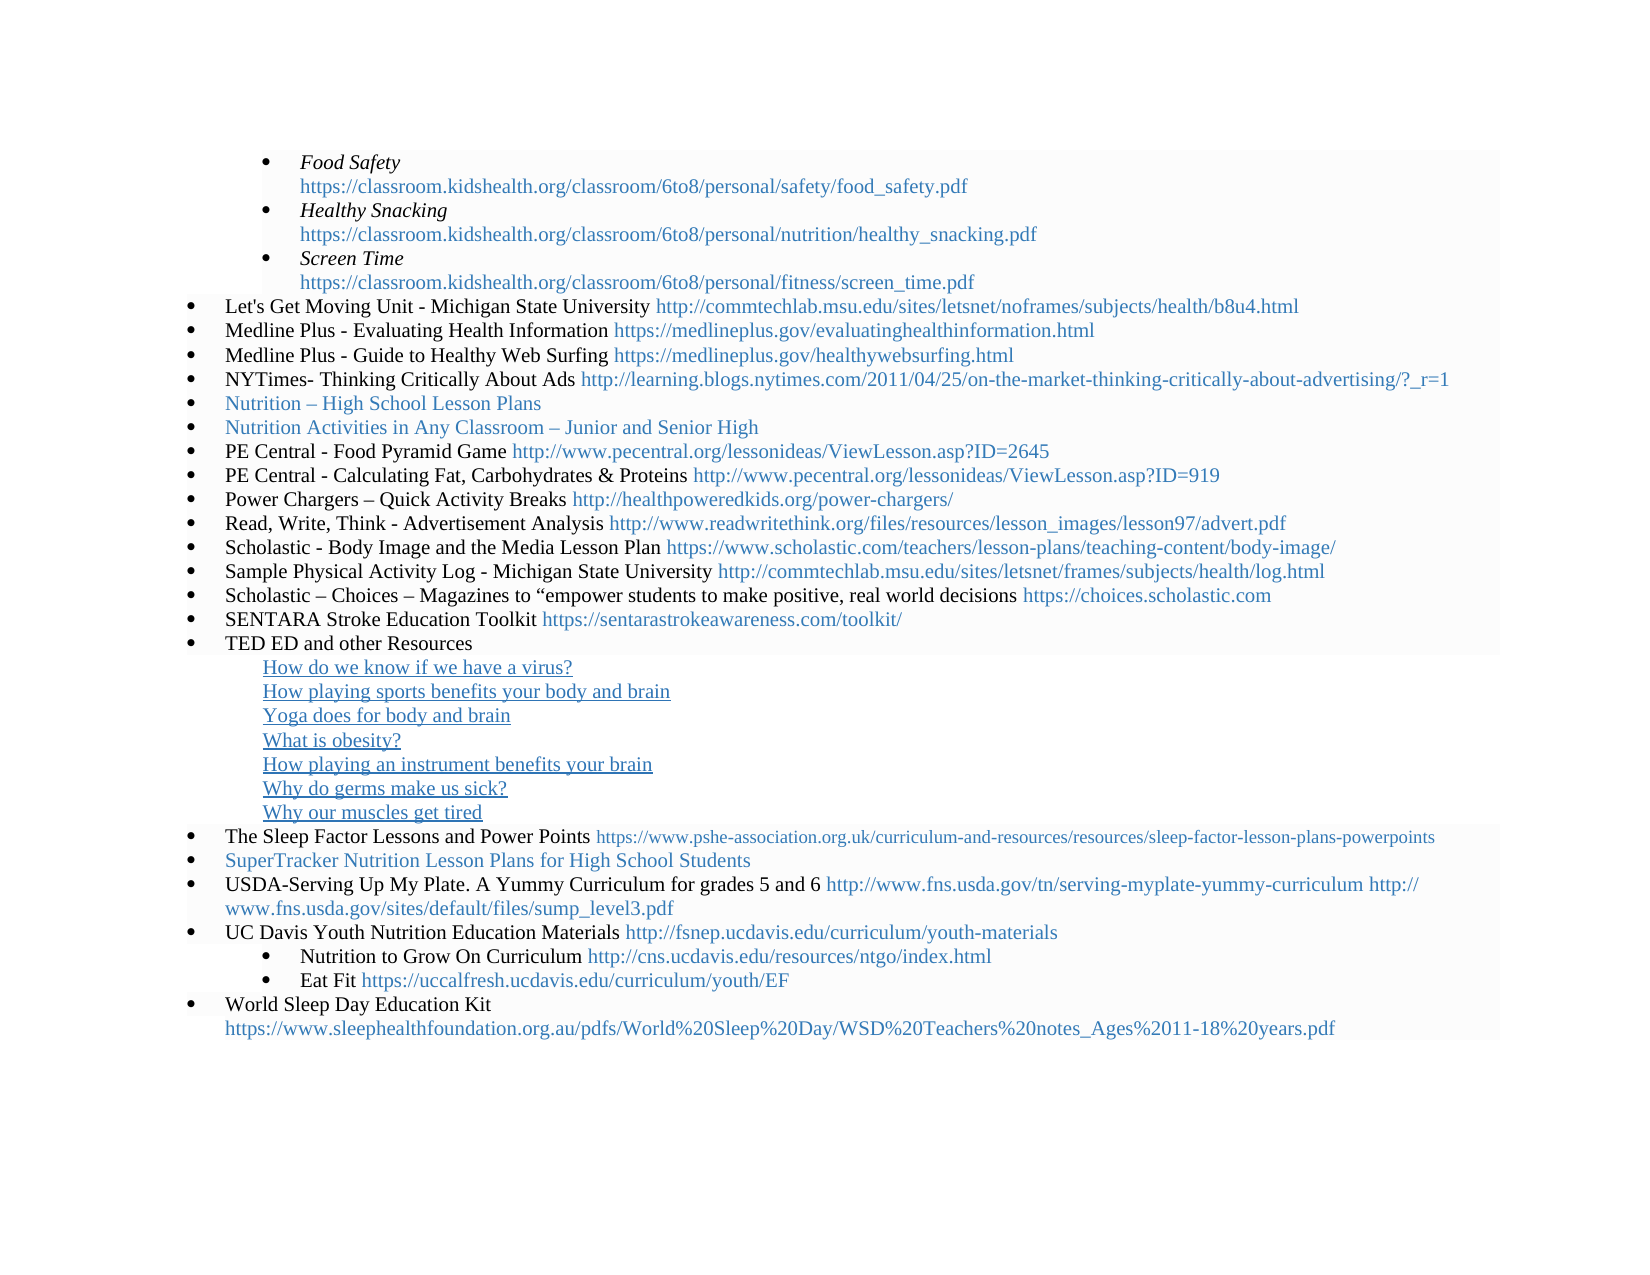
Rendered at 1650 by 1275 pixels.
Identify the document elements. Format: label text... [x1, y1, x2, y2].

list Nutrition – High School Lesson Plans [187, 391, 1500, 415]
list Nutrition Activities in Any Classroom – Junior and Senior High [187, 415, 1500, 439]
list SENTARA Stroke Education Toolkit https://sentarastrokeawareness.com/toolkit/ [187, 607, 1500, 631]
list SuperTracker Nutrition Lesson Plans for High School Students [187, 848, 1500, 872]
list Scholastic – Choices – Magazines to “empower students to make positive, real world decisions https://choices.scholastic.com [187, 583, 1500, 607]
text Why our muscles get tired [262, 800, 1500, 824]
list Scholastic - Body Image and the Media Lesson Plan https://www.scholastic.com/teachers/lesson-plans/teaching-content/body-image/ [187, 535, 1500, 559]
text How do we know if we have a virus? [262, 655, 1500, 679]
list World Sleep Day Education Kit [187, 992, 1500, 1016]
list Healthy Snacking https://classroom.kidshealth.org/classroom/6to8/personal/nutrition/healthy_snacking.pdf [262, 198, 1500, 246]
list PE Central - Calculating Fat, Carbohydrates & Proteins http://www.pecentral.org/lessonideas/ViewLesson.asp?ID=919 [187, 463, 1500, 487]
list TED ED and other Resources [187, 631, 1500, 655]
list Screen Time https://classroom.kidshealth.org/classroom/6to8/personal/fitness/screen_time.pdf [262, 246, 1500, 294]
list Let's Get Moving Unit - Michigan State University http://commtechlab.msu.edu/sites/letsnet/noframes/subjects/health/b8u4.html [187, 294, 1500, 318]
list Medline Plus - Evaluating Health Information https://medlineplus.gov/evaluatinghealthinformation.html [187, 318, 1500, 342]
list Sample Physical Activity Log - Michigan State University http://commtechlab.msu.edu/sites/letsnet/frames/subjects/health/log.html [187, 559, 1500, 583]
list The Sleep Factor Lessons and Power Points https://www.pshe-association.org.uk/curriculum-and-resources/resources/sleep-factor-lesson-plans-powerpoints [187, 824, 1500, 848]
list Food Safety https://classroom.kidshealth.org/classroom/6to8/personal/safety/food_safety.pdf [262, 150, 1500, 198]
text What is obesity? [262, 727, 1500, 752]
text How playing an instrument benefits your brain [262, 752, 1500, 776]
list Power Chargers – Quick Activity Breaks http://healthpoweredkids.org/power-chargers/ [187, 487, 1500, 511]
list Medline Plus - Guide to Healthy Web Surfing https://medlineplus.gov/healthywebsurfing.html [187, 342, 1500, 367]
text Yoga does for body and brain [262, 703, 1500, 727]
text Why do germs make us sick? [262, 776, 1500, 800]
list Eat Fit https://uccalfresh.ucdavis.edu/curriculum/youth/EF [262, 968, 1500, 992]
list NYTimes- Thinking Critically About Ads http://learning.blogs.nytimes.com/2011/04/25/on-the-market-thinking-critically-about-advertising/?_r=1 [187, 367, 1500, 391]
list USDA-Serving Up My Plate. A Yummy Curriculum for grades 5 and 6 http://www.fns.usda.gov/tn/serving-myplate-yummy-curriculum http://www.fns.usda.gov/sites/default/files/sump_level3.pdf [187, 872, 1500, 920]
text https://www.sleephealthfoundation.org.au/pdfs/World%20Sleep%20Day/WSD%20Teachers%20notes_Ages%2011-18%20years.pdf [225, 1016, 1500, 1040]
text How playing sports benefits your body and brain [262, 679, 1500, 703]
list PE Central - Food Pyramid Game http://www.pecentral.org/lessonideas/ViewLesson.asp?ID=2645 [187, 439, 1500, 463]
list UC Davis Youth Nutrition Education Materials http://fsnep.ucdavis.edu/curriculum/youth-materials [187, 920, 1500, 944]
list Read, Write, Think - Advertisement Analysis http://www.readwritethink.org/files/resources/lesson_images/lesson97/advert.pdf [187, 511, 1500, 535]
list Nutrition to Grow On Curriculum http://cns.ucdavis.edu/resources/ntgo/index.html [262, 944, 1500, 968]
